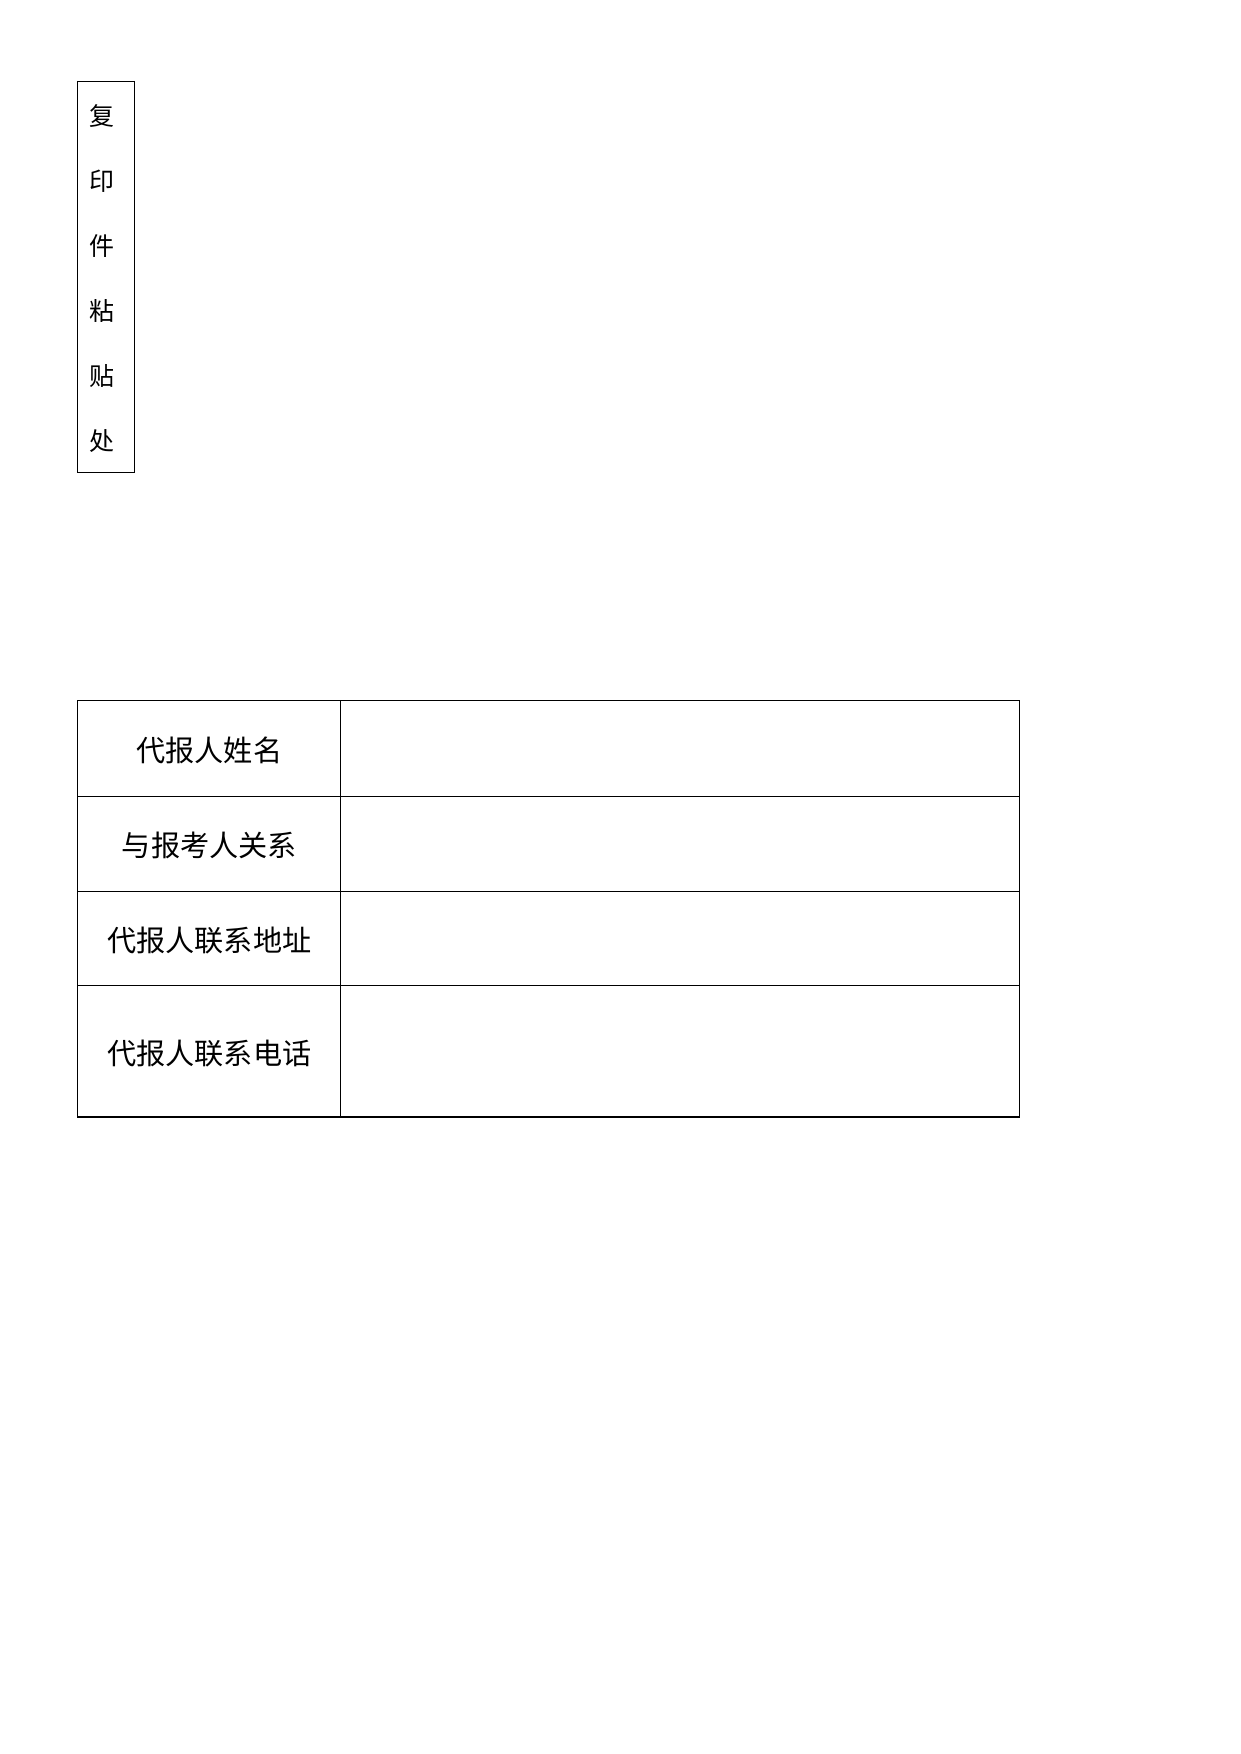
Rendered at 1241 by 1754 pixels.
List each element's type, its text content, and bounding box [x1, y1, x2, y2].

table_cell [341, 892, 1019, 985]
table_header [341, 701, 1019, 796]
table_cell 代报人联系电话 [78, 986, 340, 1116]
table_cell [341, 797, 1019, 891]
table_header 代报人姓名 [78, 701, 340, 796]
table_cell 代报人联系地址 [78, 892, 340, 985]
table_cell [341, 986, 1019, 1116]
table_header 代报人身份证复印件粘贴处 [78, 82, 134, 472]
table_cell 与报考人关系 [78, 797, 340, 891]
